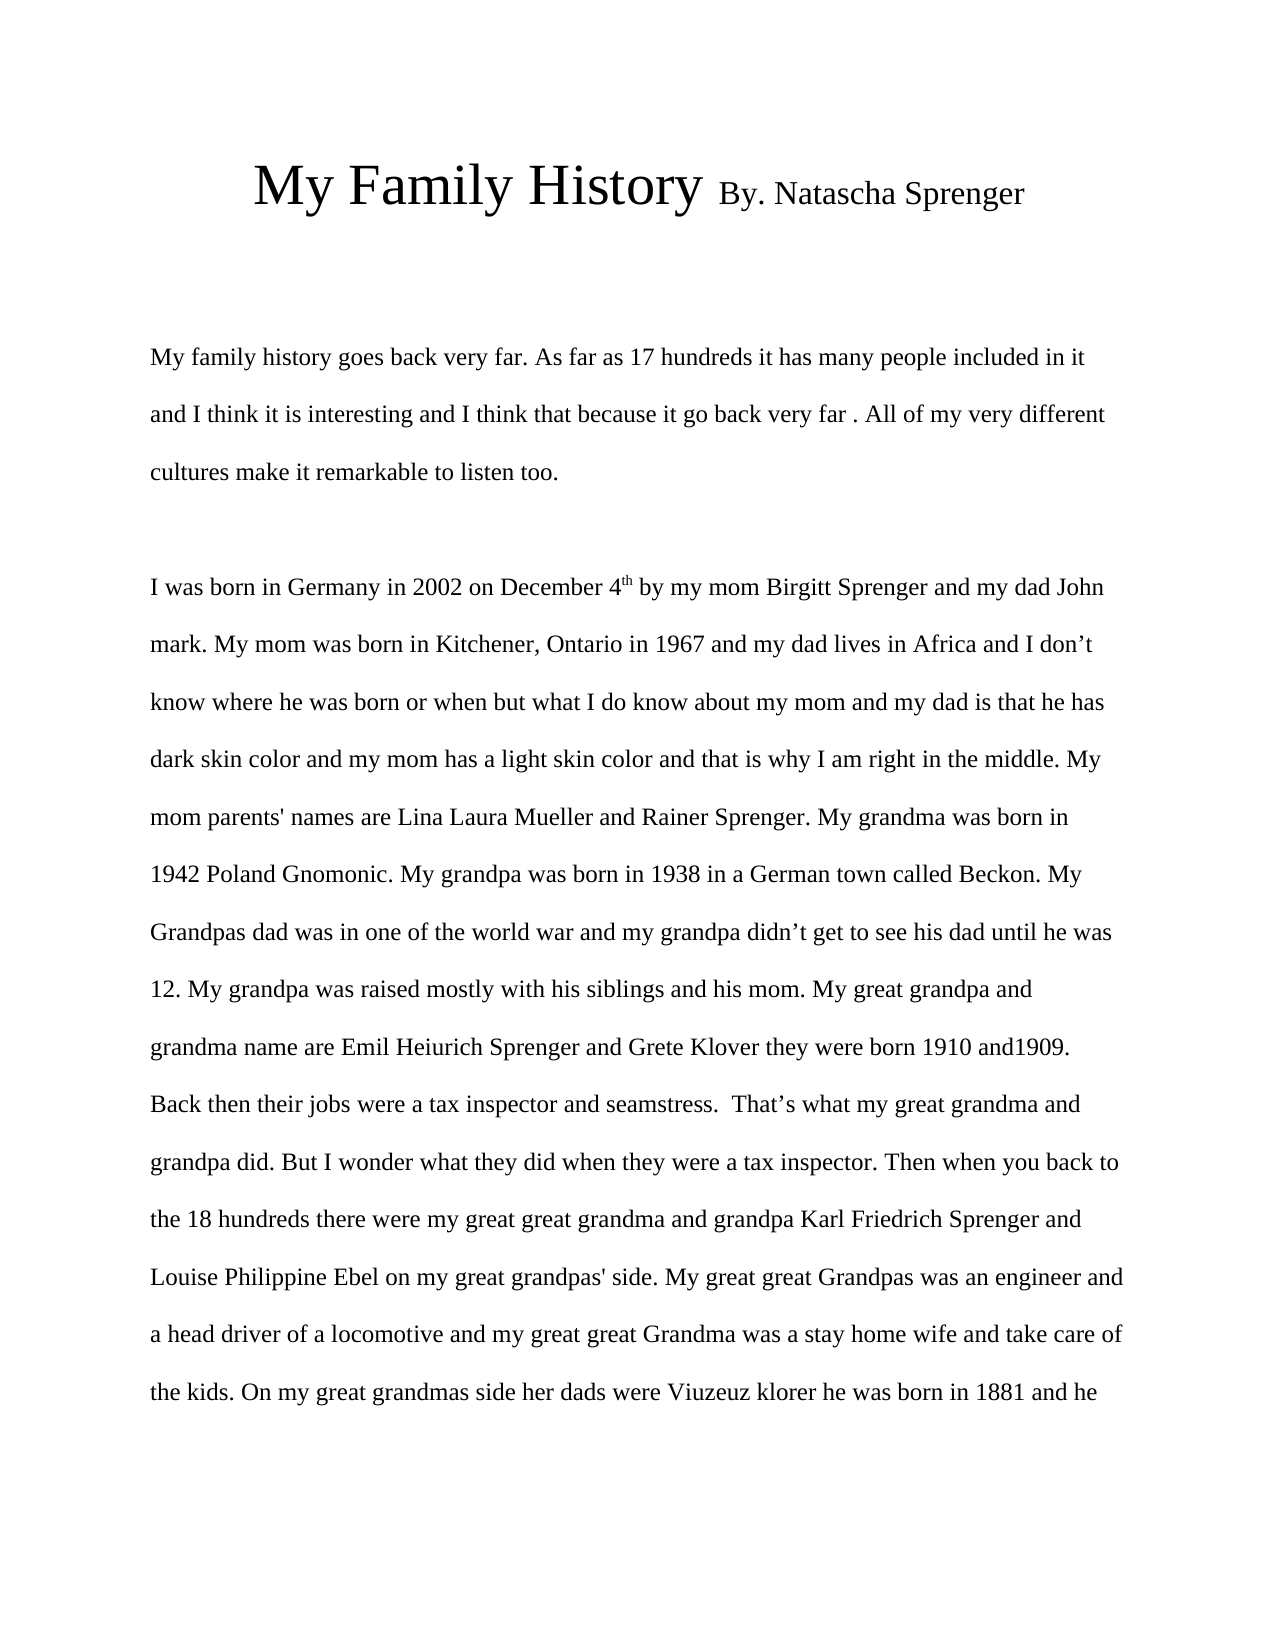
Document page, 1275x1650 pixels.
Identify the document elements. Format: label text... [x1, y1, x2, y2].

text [150, 572, 1125, 1405]
text My Family History By. Natascha Sprenger [150, 150, 1125, 217]
text My family history goes back very far. As far as 17 hundreds it has many people included in it and I think it is interesting and I think that because it go back very far . All of my very different cultures make it remarkable to listen too. [150, 342, 1125, 485]
